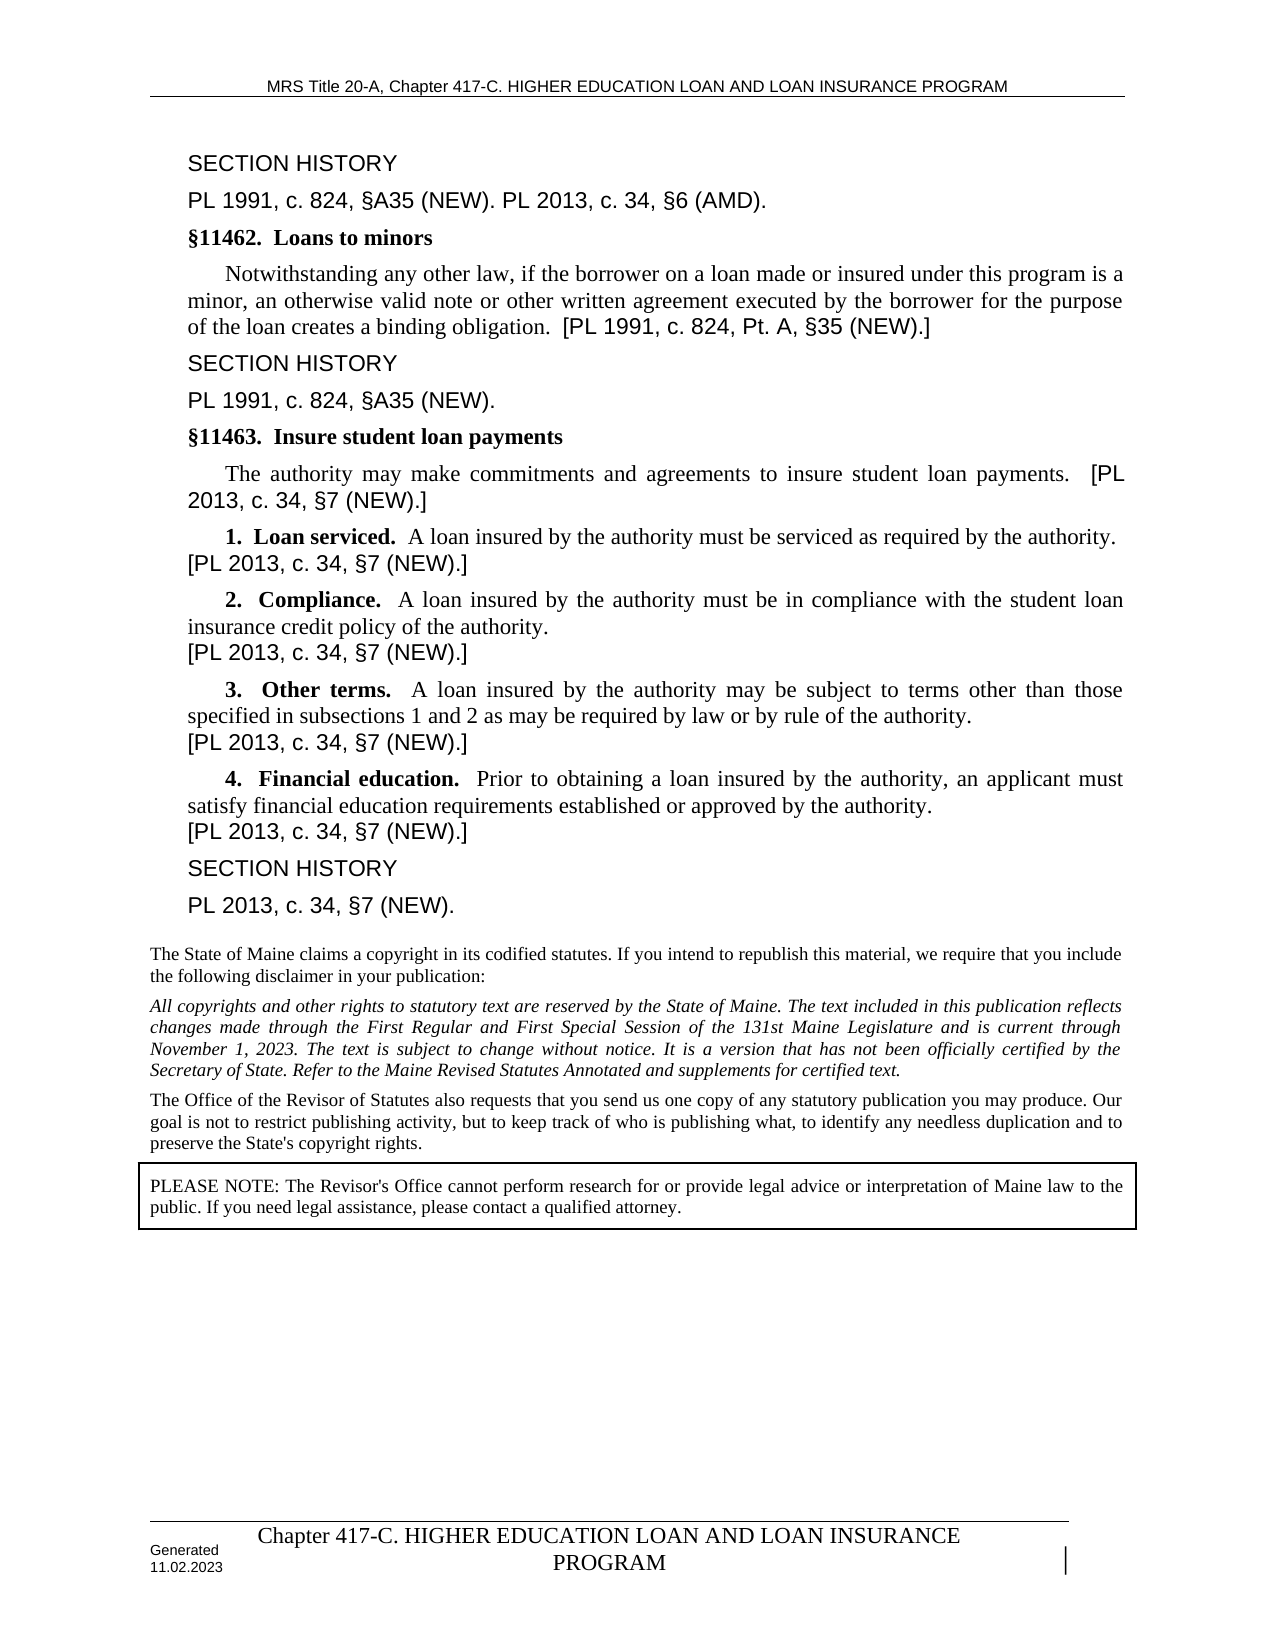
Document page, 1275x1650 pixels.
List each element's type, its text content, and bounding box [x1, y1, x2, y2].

text [PL 2013, c. 34, §7 (NEW).] [187, 818, 1125, 844]
text 3. Other terms. A loan insured by the authority may be subject to terms other than those specified in subsections 1 and 2 as may be required by law or by rule of the authority. [187, 676, 1125, 729]
text The Office of the Revisor of Statutes also requests that you send us one copy of any statutory publication you may produce. Our goal is not to restrict publishing activity, but to keep track of who is publishing what, to identify any needless duplication and to preserve the State's copyright rights. [150, 1089, 1125, 1154]
text §11462. Loans to minors [187, 223, 1125, 250]
text SECTION HISTORY [187, 150, 1125, 176]
text PL 1991, c. 824, §A35 (NEW). [187, 387, 1125, 413]
text [PL 2013, c. 34, §7 (NEW).] [187, 550, 1125, 576]
text SECTION HISTORY [187, 350, 1125, 376]
text The State of Maine claims a copyright in its codified statutes. If you intend to republish this material, we require that you include the following disclaimer in your publication: [150, 943, 1125, 986]
text SECTION HISTORY [187, 855, 1125, 881]
text §11463. Insure student loan payments [187, 423, 1125, 450]
text [PL 2013, c. 34, §7 (NEW).] [187, 639, 1125, 666]
text PLEASE NOTE: The Revisor's Office cannot perform research for or provide legal advice or interpretation of Maine law to the public. If you need legal assistance, please contact a qualified attorney. [140, 1164, 1135, 1228]
text Notwithstanding any other law, if the borrower on a loan made or insured under this program is a minor, an otherwise valid note or other written agreement executed by the borrower for the purpose of the loan creates a binding obligation. [PL 1991, c. 824, Pt. A, §35 (NEW).] [187, 260, 1125, 339]
text 2. Compliance. A loan insured by the authority must be in compliance with the student loan insurance credit policy of the authority. [187, 587, 1125, 639]
text 1. Loan serviced. A loan insured by the authority must be serviced as required by the authority. [187, 523, 1125, 550]
text PL 1991, c. 824, §A35 (NEW). PL 2013, c. 34, §6 (AMD). [187, 187, 1125, 213]
text The authority may make commitments and agreements to insure student loan payments. [PL 2013, c. 34, §7 (NEW).] [187, 460, 1125, 513]
text All copyrights and other rights to statutory text are reserved by the State of Maine. The text included in this publication reflects changes made through the First Regular and First Special Session of the 131st Maine Legislature and is current through November 1, 2023 . The text is subject to change without notice. It is a version that has not been officially certified by the Secretary of State. Refer to the Maine Revised Statutes Annotated and supplements for certified text. [150, 994, 1125, 1081]
text PL 2013, c. 34, §7 (NEW). [187, 892, 1125, 918]
text 4. Financial education. Prior to obtaining a loan insured by the authority, an applicant must satisfy financial education requirements established or approved by the authority. [187, 766, 1125, 818]
text [PL 2013, c. 34, §7 (NEW).] [187, 729, 1125, 755]
